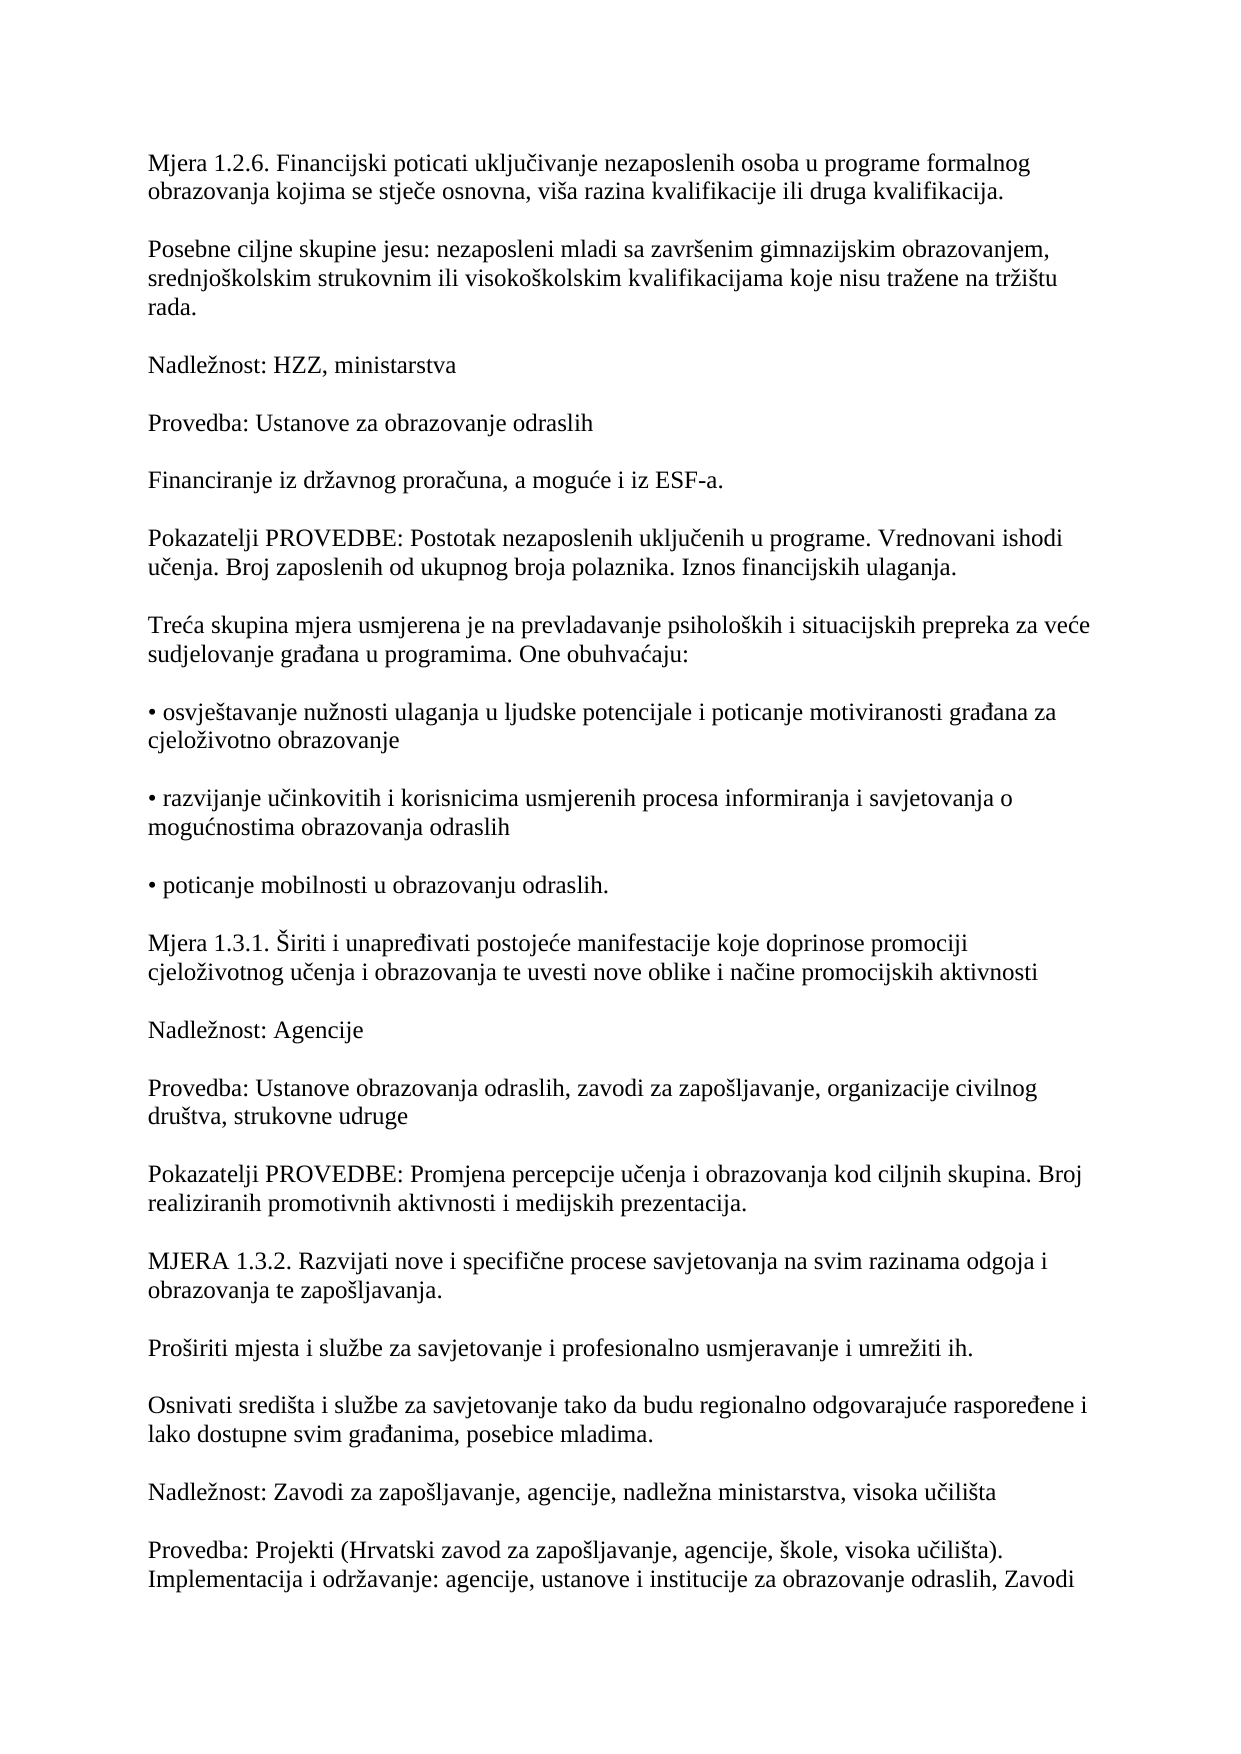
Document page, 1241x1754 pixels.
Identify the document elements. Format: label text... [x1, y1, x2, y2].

text Posebne ciljne skupine jesu: nezaposleni mladi sa završenim gimnazijskim obrazovanjem, srednjoškolskim strukovnim ili visokoškolskim kvalifikacijama koje nisu tražene na tržištu rada. [148, 234, 1093, 321]
text Mjera 1.2.6. Financijski poticati uključivanje nezaposlenih osoba u programe formalnog obrazovanja kojima se stječe osnovna, viša razina kvalifikacije ili druga kvalifikacija. [148, 148, 1093, 205]
text Pokazatelji PROVEDBE: Promjena percepcije učenja i obrazovanja kod ciljnih skupina. Broj realiziranih promotivnih aktivnosti i medijskih prezentacija. [148, 1159, 1093, 1217]
text Provedba: Ustanove za obrazovanje odraslih [148, 408, 1093, 436]
text • osvještavanje nužnosti ulaganja u ljudske potencijale i poticanje motiviranosti građana za cjeloživotno obrazovanje [148, 697, 1093, 754]
text Nadležnost: Agencije [148, 1015, 1093, 1043]
text Pokazatelji PROVEDBE: Postotak nezaposlenih uključenih u programe. Vrednovani ishodi učenja. Broj zaposlenih od ukupnog broja polaznika. Iznos financijskih ulaganja. [148, 523, 1093, 581]
text Nadležnost: HZZ, ministarstva [148, 350, 1093, 378]
text Osnivati središta i službe za savjetovanje tako da budu regionalno odgovarajuće raspoređene i lako dostupne svim građanima, posebice mladima. [148, 1391, 1093, 1448]
text MJERA 1.3.2. Razvijati nove i specifične procese savjetovanja na svim razinama odgoja i obrazovanja te zapošljavanja. [148, 1246, 1093, 1303]
text Proširiti mjesta i službe za savjetovanje i profesionalno usmjeravanje i umrežiti ih. [148, 1333, 1093, 1361]
text Financiranje iz državnog proračuna, a moguće i iz ESF-a. [148, 466, 1093, 494]
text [148, 1535, 1093, 1593]
text Nadležnost: Zavodi za zapošljavanje, agencije, nadležna ministarstva, visoka učilišta [148, 1477, 1093, 1506]
text Provedba: Ustanove obrazovanja odraslih, zavodi za zapošljavanje, organizacije civilnog društva, strukovne udruge [148, 1073, 1093, 1130]
text Treća skupina mjera usmjerena je na prevladavanje psiholoških i situacijskih prepreka za veće sudjelovanje građana u programima. One obuhvaćaju: [148, 610, 1093, 668]
text • razvijanje učinkovitih i korisnicima usmjerenih procesa informiranja i savjetovanja o mogućnostima obrazovanja odraslih [148, 783, 1093, 841]
text • poticanje mobilnosti u obrazovanju odraslih. [148, 870, 1093, 899]
text Mjera 1.3.1. Širiti i unapređivati postojeće manifestacije koje doprinose promociji cjeloživotnog učenja i obrazovanja te uvesti nove oblike i načine promocijskih aktivnosti [148, 928, 1093, 986]
